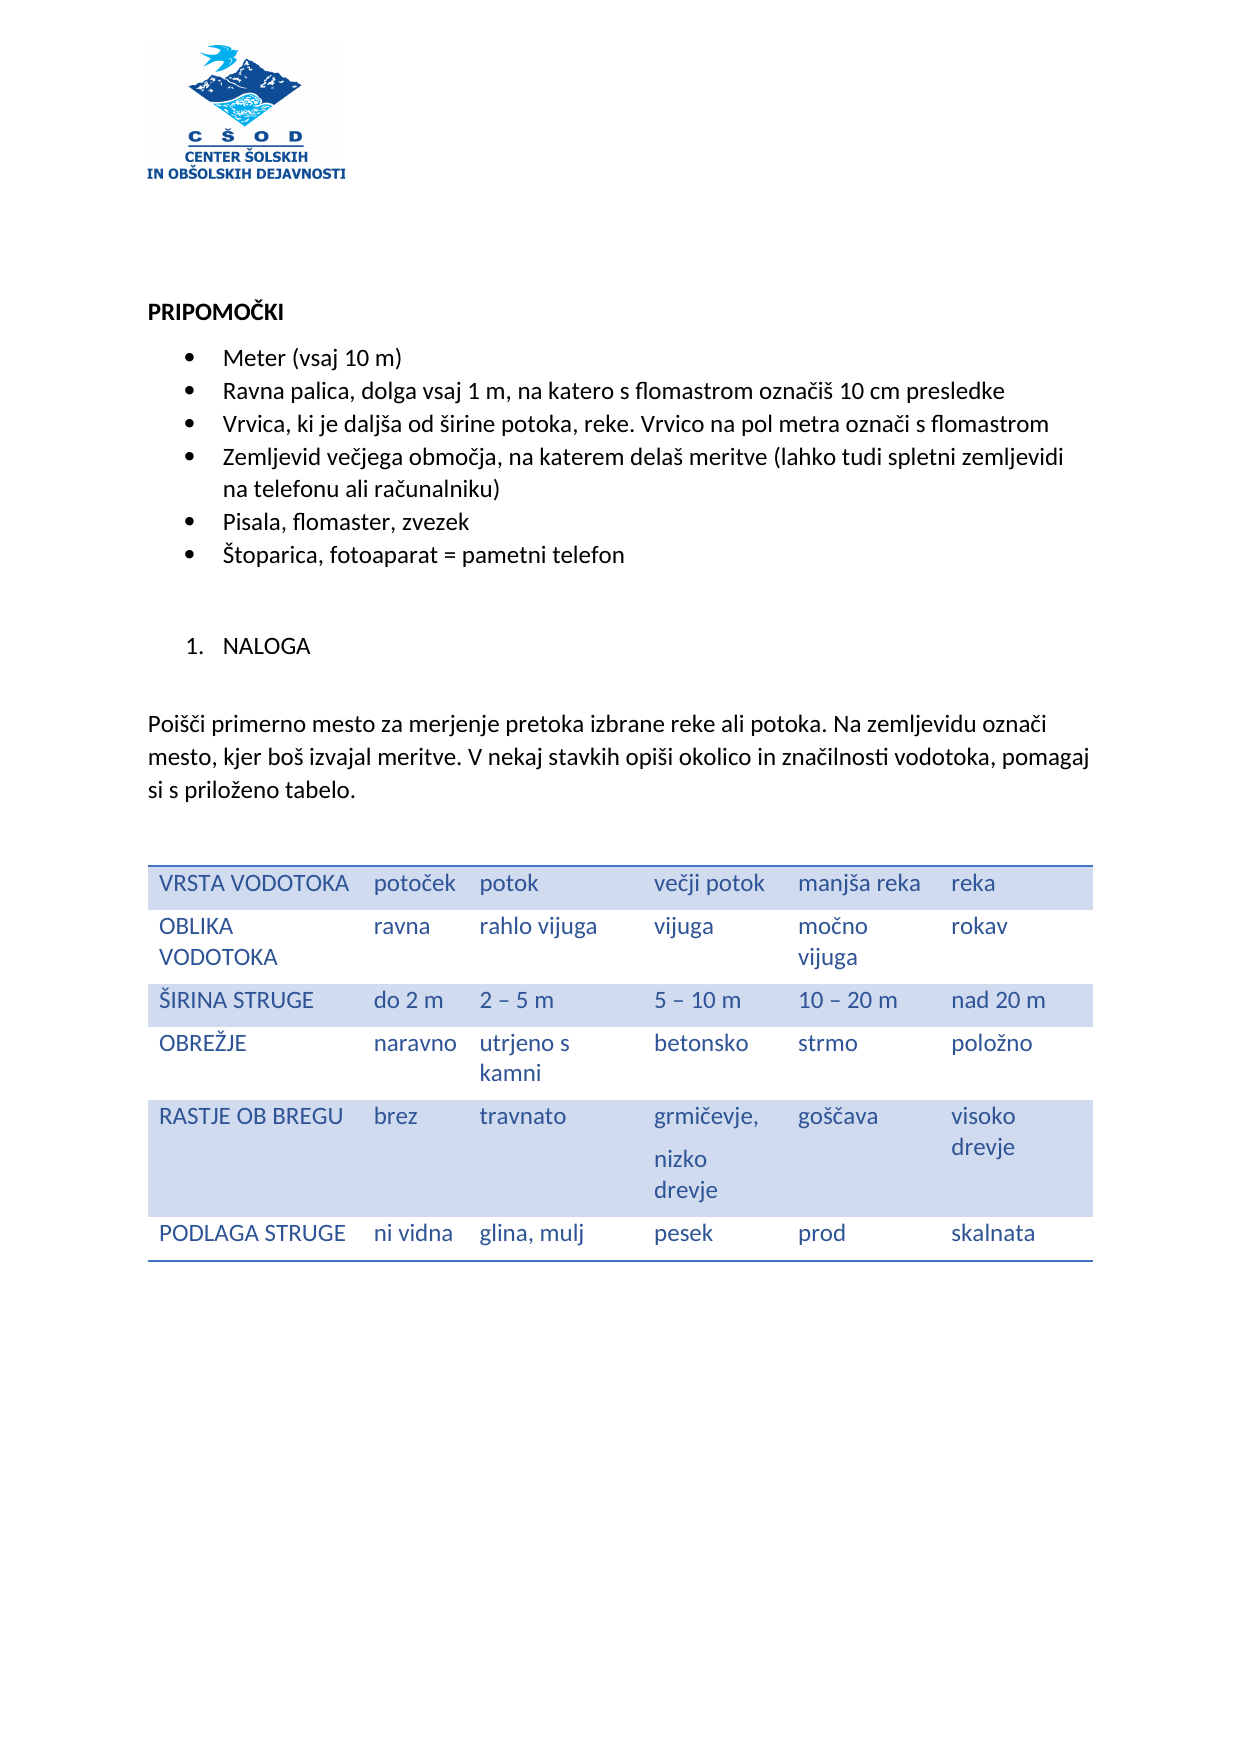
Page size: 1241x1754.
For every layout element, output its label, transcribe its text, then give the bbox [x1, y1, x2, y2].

table_cell brez [362, 1100, 468, 1217]
table_cell prod [787, 1217, 940, 1260]
table_cell grmičevje, nizko drevje [643, 1100, 787, 1217]
table_cell strmo [787, 1027, 940, 1100]
picture [147, 44, 346, 179]
table_cell ŠIRINA STRUGE [148, 984, 362, 1027]
table_cell močno vijuga [787, 910, 940, 984]
table_cell pesek [643, 1217, 787, 1260]
list NALOGA [185, 630, 1093, 661]
table_header potok [468, 867, 643, 910]
table_header večji potok [643, 867, 787, 910]
table_cell PODLAGA STRUGE [148, 1217, 362, 1260]
table_cell visoko drevje [940, 1100, 1093, 1217]
text PRIPOMOČKI [148, 296, 1093, 327]
table_cell rahlo vijuga [468, 910, 643, 984]
table_cell betonsko [643, 1027, 787, 1100]
list Ravna palica, dolga vsaj 1 m, na katero s flomastrom označiš 10 cm presledke [185, 375, 1093, 405]
table_cell 5 – 10 m [643, 984, 787, 1027]
table_cell travnato [468, 1100, 643, 1217]
table_cell goščava [787, 1100, 940, 1217]
table_cell glina, mulj [468, 1217, 643, 1260]
text Poišči primerno mesto za merjenje pretoka izbrane reke ali potoka. Na zemljevidu označi mesto, kjer boš izvajal meritve. V nekaj stavkih opiši okolico in značilnosti vodotoka, pomagaj si s priloženo tabelo. [148, 708, 1093, 805]
list Vrvica, ki je daljša od širine potoka, reke. Vrvico na pol metra označi s flomastrom [185, 408, 1093, 438]
table_header VRSTA VODOTOKA [148, 867, 362, 910]
list Pisala, flomaster, zvezek [185, 506, 1093, 537]
table_cell položno [940, 1027, 1093, 1100]
list Zemljevid večjega območja, na katerem delaš meritve (lahko tudi spletni zemljevidi na telefonu ali računalniku) [185, 441, 1093, 504]
table_cell OBREŽJE [148, 1027, 362, 1100]
table_cell nad 20 m [940, 984, 1093, 1027]
list Štoparica, fotoaparat = pametni telefon [185, 539, 1093, 570]
table_cell ravna [362, 910, 468, 984]
table_cell rokav [940, 910, 1093, 984]
table_header potoček [362, 867, 468, 910]
table_cell skalnata [940, 1217, 1093, 1260]
table_cell do 2 m [362, 984, 468, 1027]
table_cell RASTJE OB BREGU [148, 1100, 362, 1217]
table_cell 10 – 20 m [787, 984, 940, 1027]
table_cell ni vidna [362, 1217, 468, 1260]
list Meter (vsaj 10 m) [185, 342, 1093, 372]
table_header manjša reka [787, 867, 940, 910]
table_cell utrjeno s kamni [468, 1027, 643, 1100]
table_cell OBLIKA VODOTOKA [148, 910, 362, 984]
table_cell naravno [362, 1027, 468, 1100]
table_header reka [940, 867, 1093, 910]
table_cell vijuga [643, 910, 787, 984]
table_cell 2 – 5 m [468, 984, 643, 1027]
